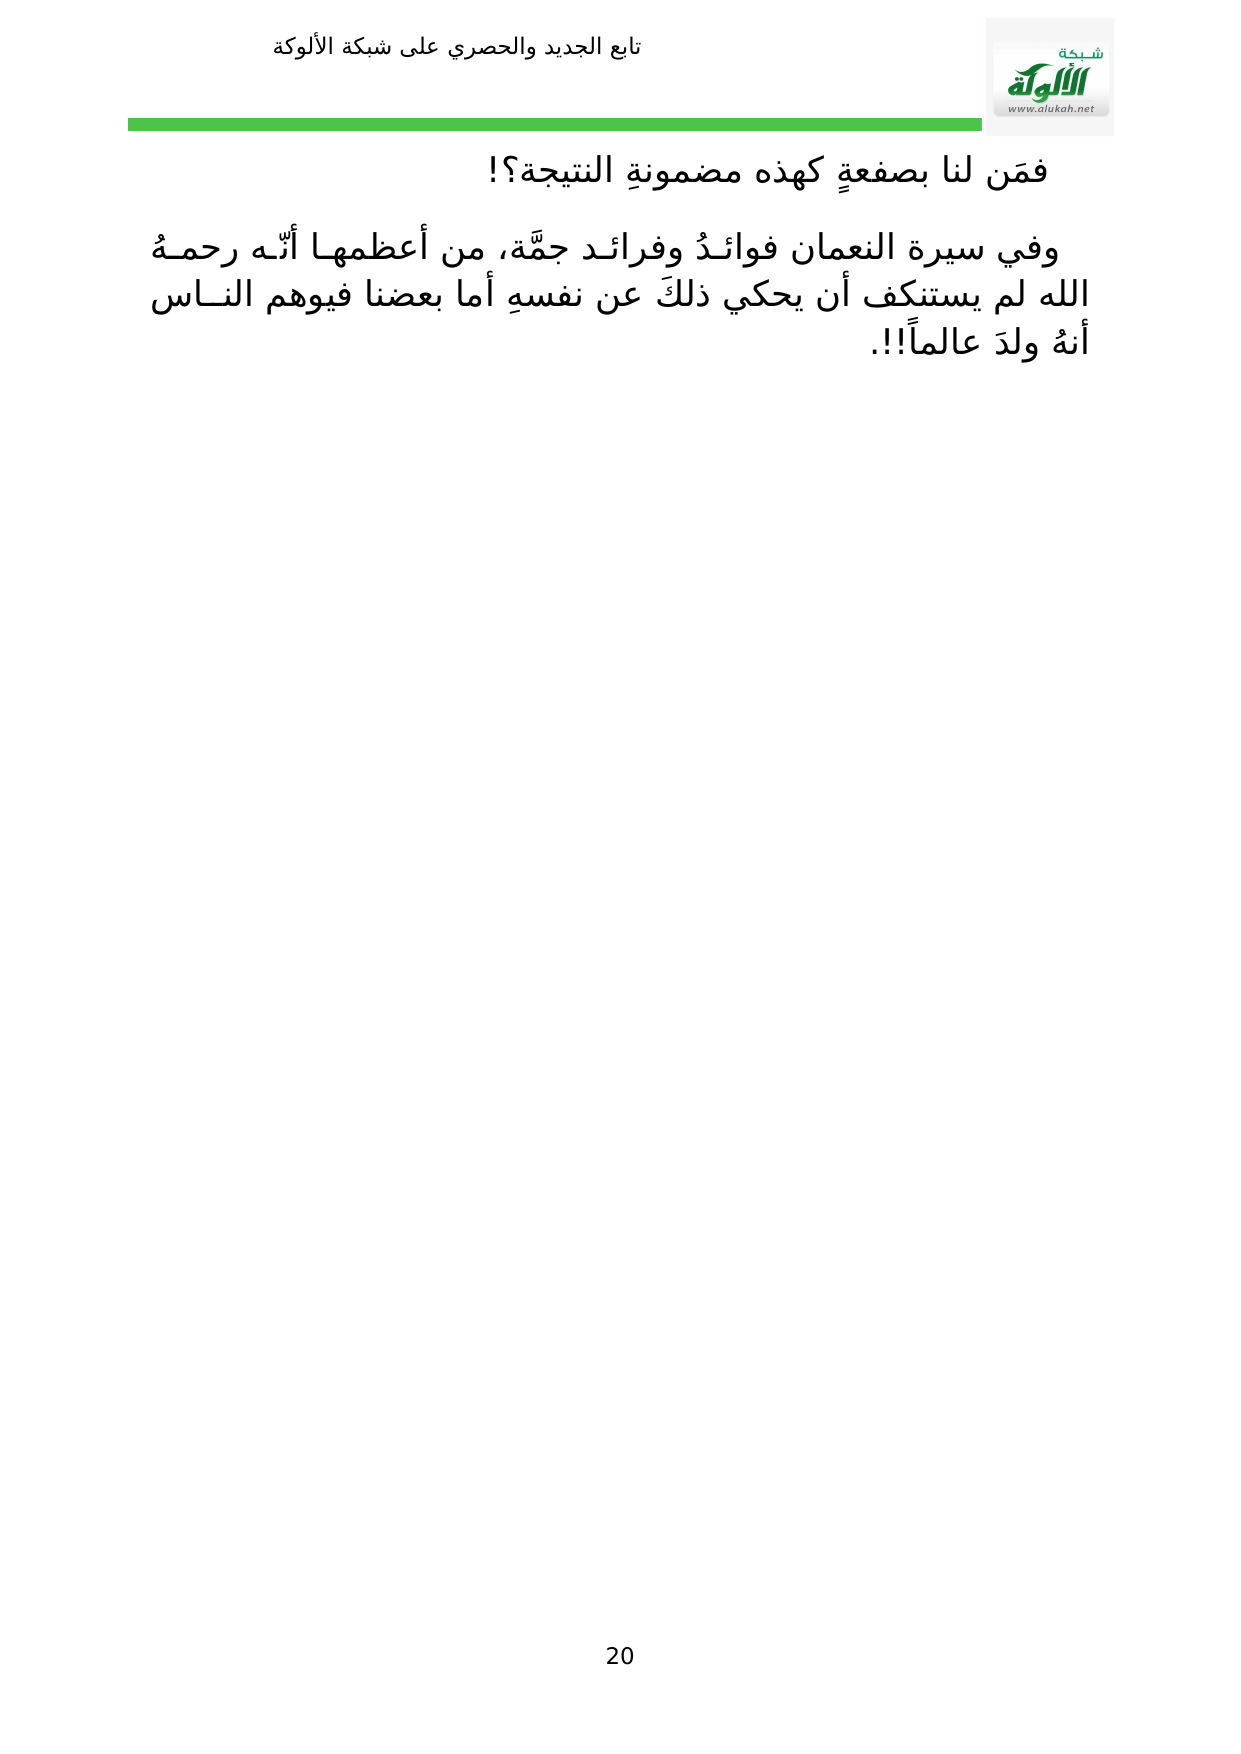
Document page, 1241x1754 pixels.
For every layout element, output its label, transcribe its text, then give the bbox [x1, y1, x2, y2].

text وفي سيرة النعمان فوائدُ وفرائد جمَّة، من أعظمها أنّه رحمهُ الله لم يستنكف أن يحكي ذلكَ عن نفسهِ أما بعضنا فيوهم الناس أنهُ ولدَ عالماً!!. [150, 227, 1090, 363]
text فمَن لنا بصفعةٍ كهذه مضمونةِ النتيجة؟! [150, 150, 1090, 191]
